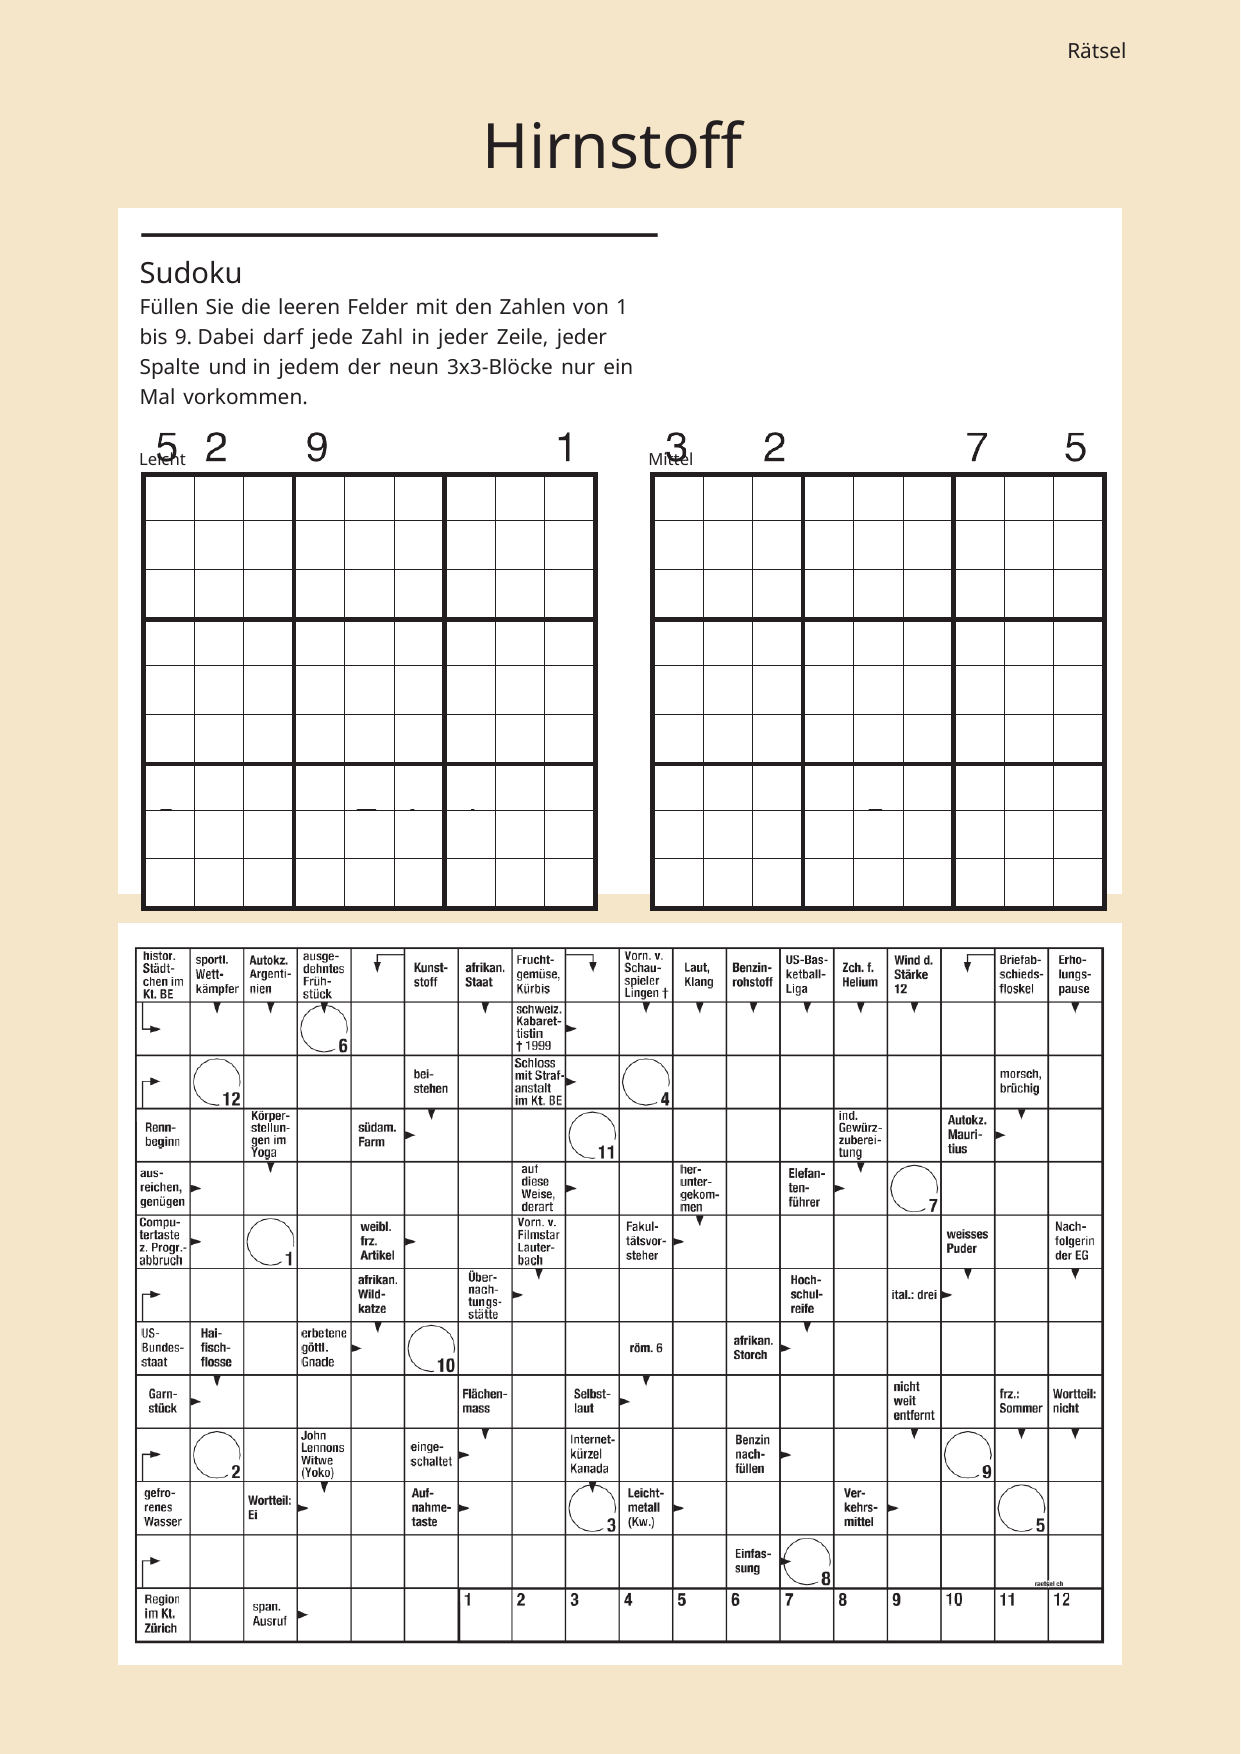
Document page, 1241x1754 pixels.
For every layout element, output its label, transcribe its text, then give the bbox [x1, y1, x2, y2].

text Sudoku [139, 252, 1240, 292]
text Füllen Sie die leeren Felder mit den Zahlen von 1 bis 9. Dabei darf jede Zahl in jeder Zeile, jeder Spalte und in jedem der neun 3x3-Blöcke nur ein Mal vorkommen. [139, 292, 654, 411]
subtitle Hirnstoff [0, 102, 743, 187]
text Leicht Mittel [139, 448, 1240, 470]
text Rätsel [1067, 36, 1240, 64]
picture [0, 0, 1241, 1754]
